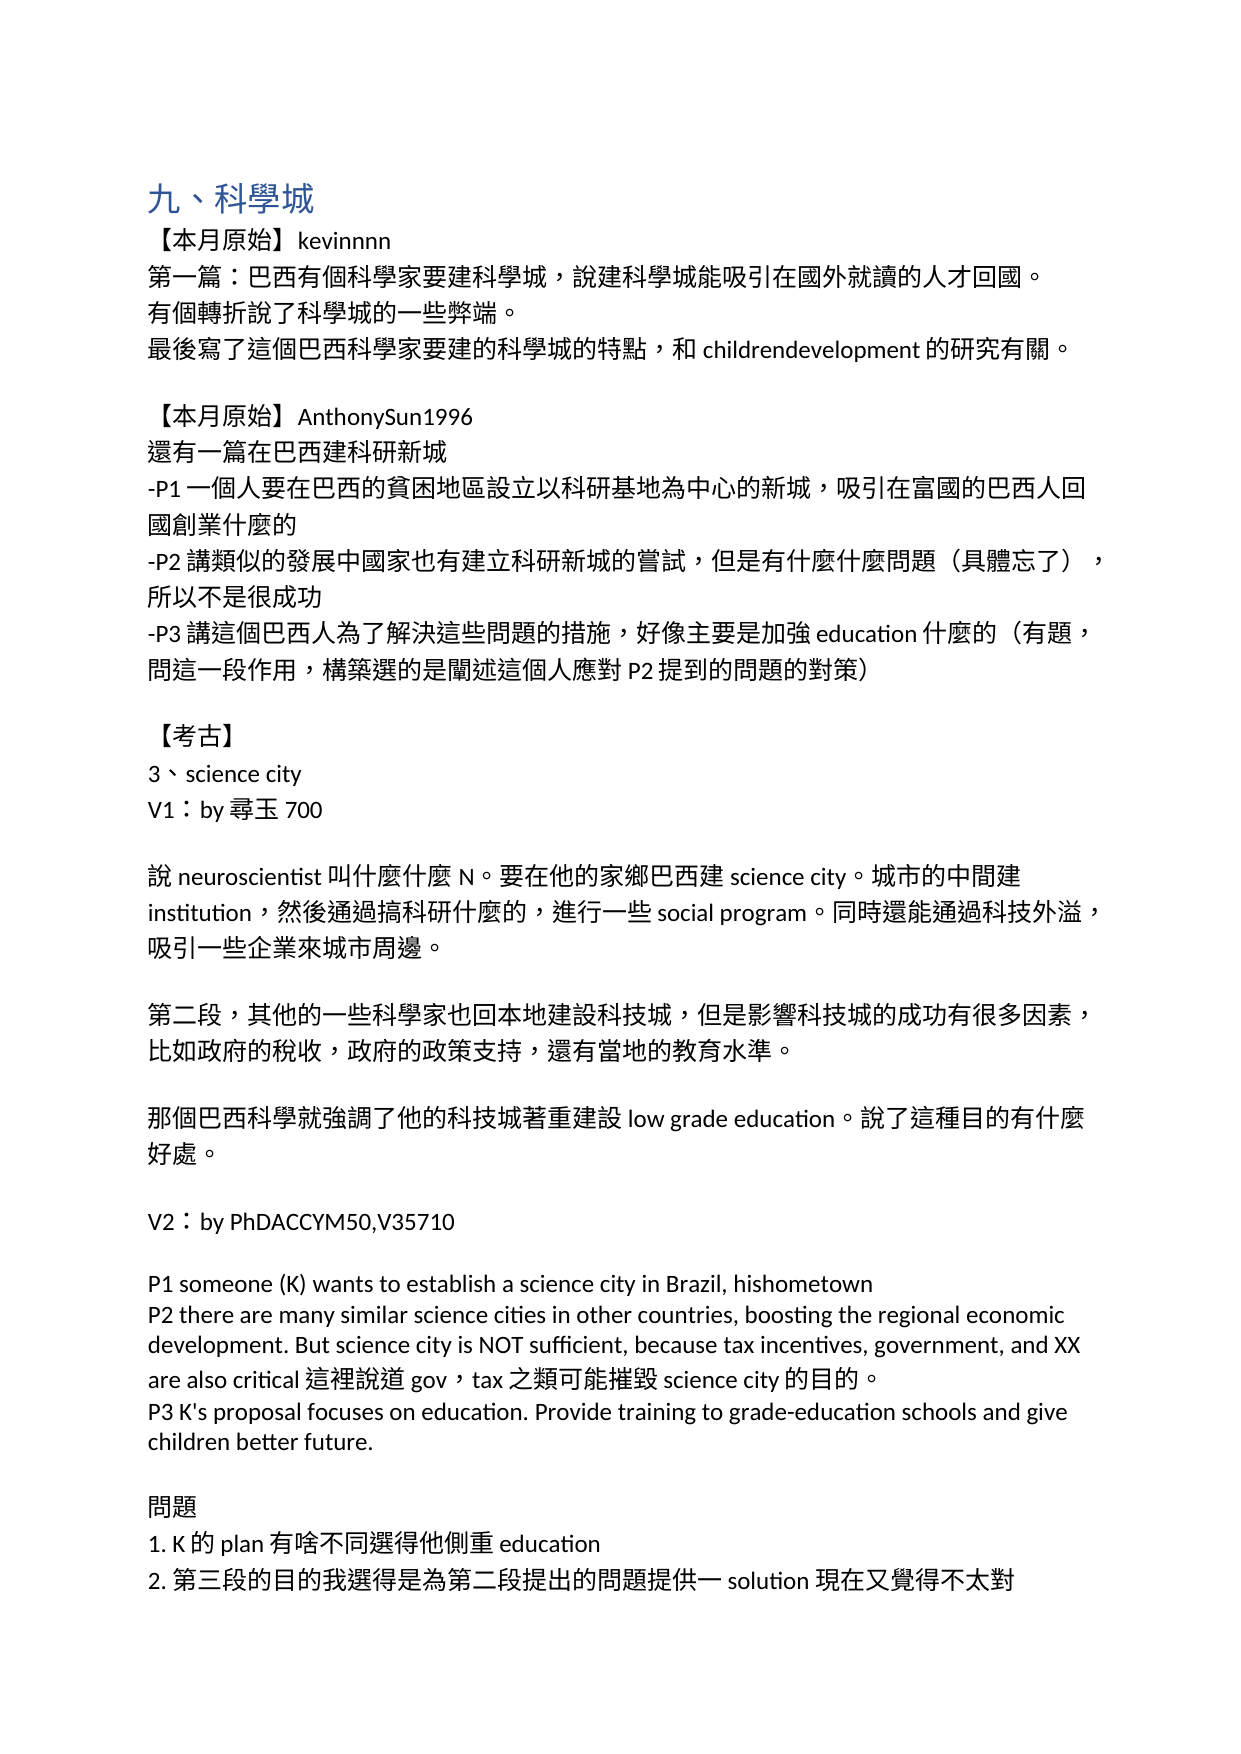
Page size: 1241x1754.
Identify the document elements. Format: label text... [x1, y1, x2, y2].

text 【本月原始】AnthonySun1996 [148, 396, 1093, 433]
text 有個轉折說了科學城的一些弊端。 [148, 293, 1093, 329]
text V1：by 尋玉700 [148, 789, 1093, 826]
text -P3講這個巴西人為了解決這些問題的措施，好像主要是加強education什麼的（有題，問這一段作用，構築選的是闡述這個人應對P2提到的問題的對策） [148, 614, 1093, 686]
text V2：by PhDACCYM50,V35710 [148, 1201, 1093, 1238]
text 還有一篇在巴西建科研新城 [148, 433, 1093, 469]
subtitle 九、科學城 [148, 173, 1093, 221]
text P1 someone (K) wants to establish a science city in Brazil, hishometown [148, 1268, 1093, 1299]
text 【考古】 [148, 717, 1093, 753]
text 1. K的plan有啥不同選得他側重education [148, 1524, 1093, 1560]
text 最後寫了這個巴西科學家要建的科學城的特點，和childrendevelopment的研究有關。 [148, 329, 1093, 366]
text P3 K's proposal focuses on education. Provide training to grade-education schools and give children better future. [148, 1396, 1093, 1457]
text 3、science city [148, 753, 1093, 789]
text 【本月原始】kevinnnn [148, 221, 1093, 257]
text -P2講類似的發展中國家也有建立科研新城的嘗試，但是有什麼什麼問題（具體忘了），所以不是很成功 [148, 541, 1093, 614]
text 那個巴西科學就強調了他的科技城著重建設low grade education。說了這種目的有什麼好處。 [148, 1098, 1093, 1171]
text 第一篇：巴西有個科學家要建科學城，說建科學城能吸引在國外就讀的人才回國。 [148, 257, 1093, 293]
text -P1一個人要在巴西的貧困地區設立以科研基地為中心的新城，吸引在富國的巴西人回國創業什麼的 [148, 469, 1093, 541]
text 說neuroscientist 叫什麼什麼 N。要在他的家鄉巴西建 science city。城市的中間建institution，然後通過搞科研什麼的，進行一些social program。同時還能通過科技外溢，吸引一些企業來城市周邊。 [148, 856, 1093, 965]
text 第二段，其他的一些科學家也回本地建設科技城，但是影響科技城的成功有很多因素，比如政府的稅收，政府的政策支持，還有當地的教育水準。 [148, 995, 1093, 1068]
text 2. 第三段的目的我選得是為第二段提出的問題提供一solution 現在又覺得不太對 [148, 1560, 1093, 1596]
text 問題 [148, 1488, 1093, 1524]
text P2 there are many similar science cities in other countries, boosting the regional economic development. But science city is NOT sufficient, because tax incentives, government, and XX are also critical 這裡說道gov，tax之類可能摧毀science city的目的。 [148, 1299, 1093, 1396]
